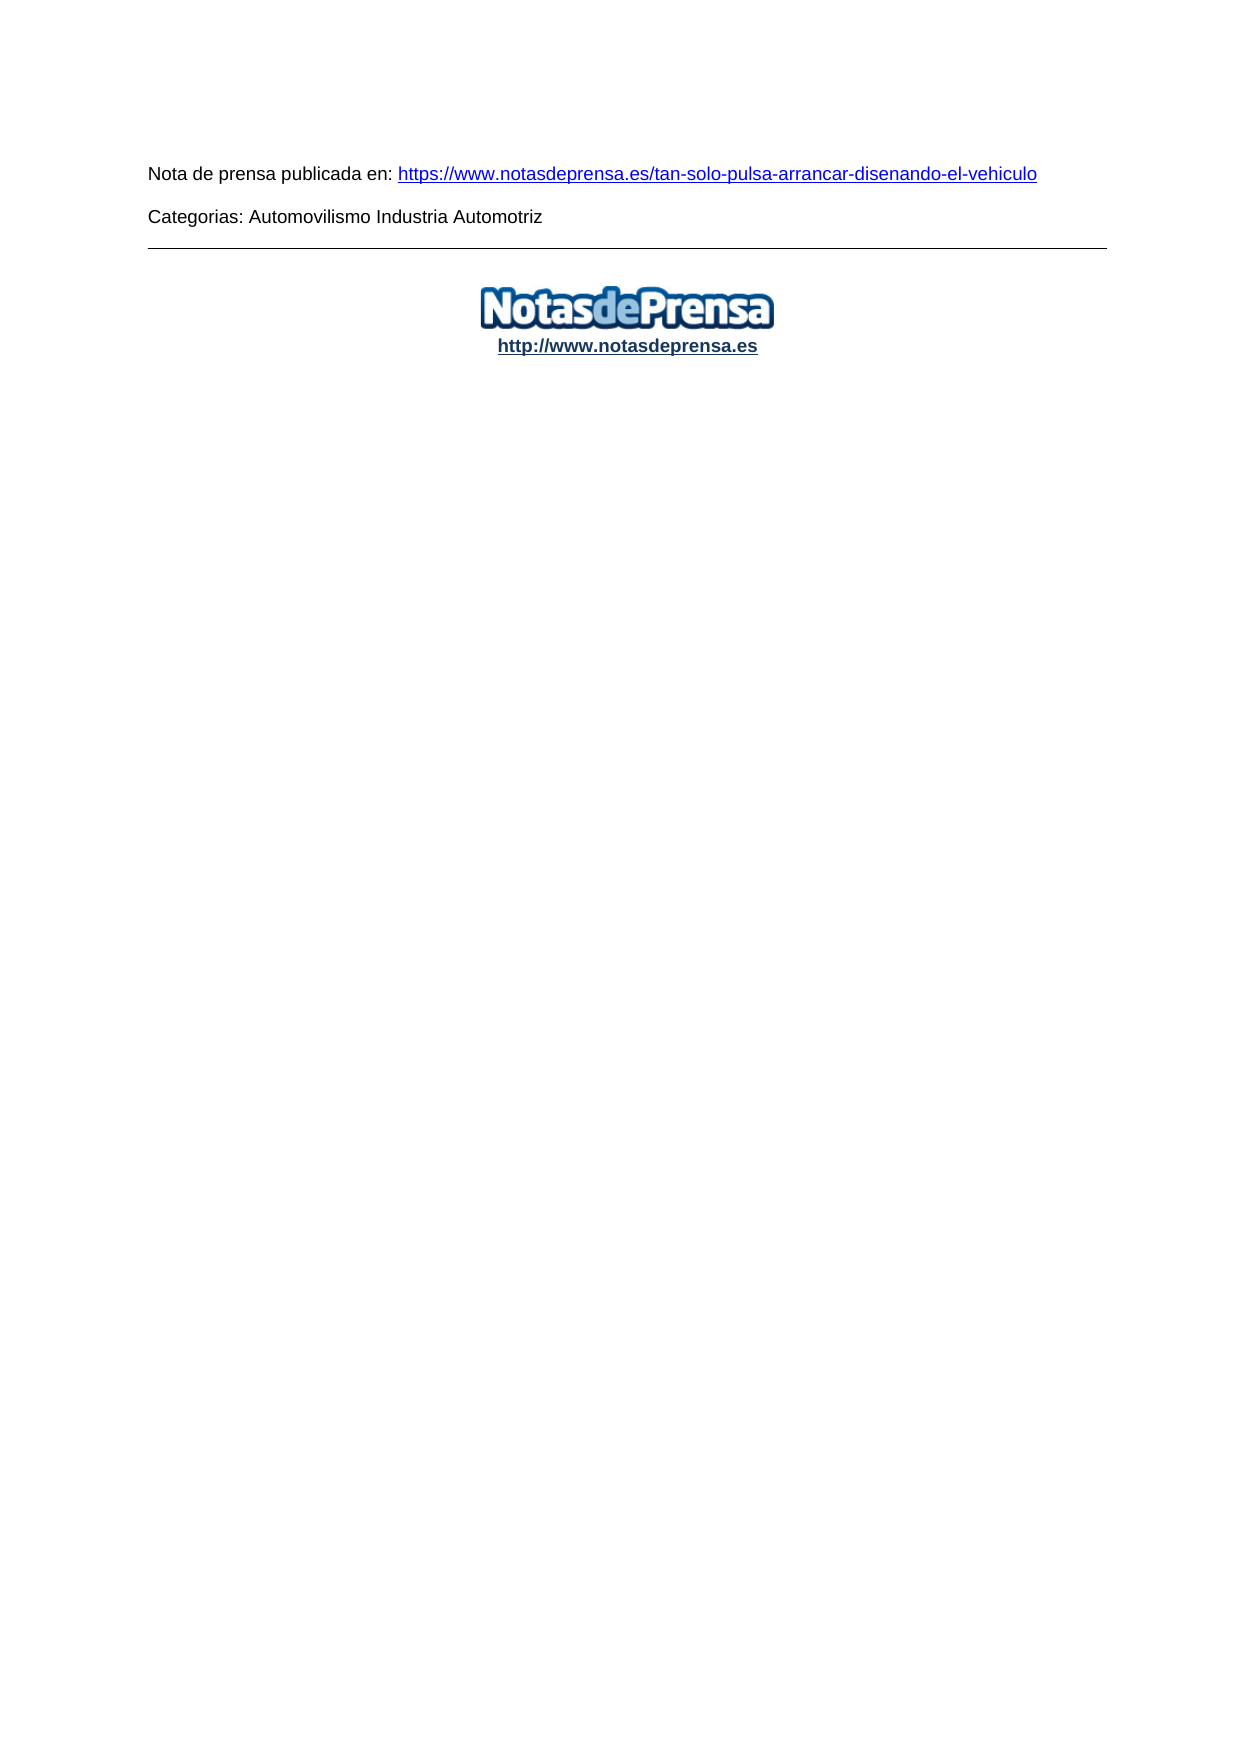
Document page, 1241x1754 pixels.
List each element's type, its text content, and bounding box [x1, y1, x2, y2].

text Categorias: Automovilismo Industria Automotriz [148, 206, 1107, 227]
picture [480, 285, 775, 331]
text Nota de prensa publicada en: https://www.notasdeprensa.es/tan-solo-pulsa-arrancar-disenando-el-vehiculo [148, 163, 1107, 185]
text http://www.notasdeprensa.es [148, 335, 1107, 357]
